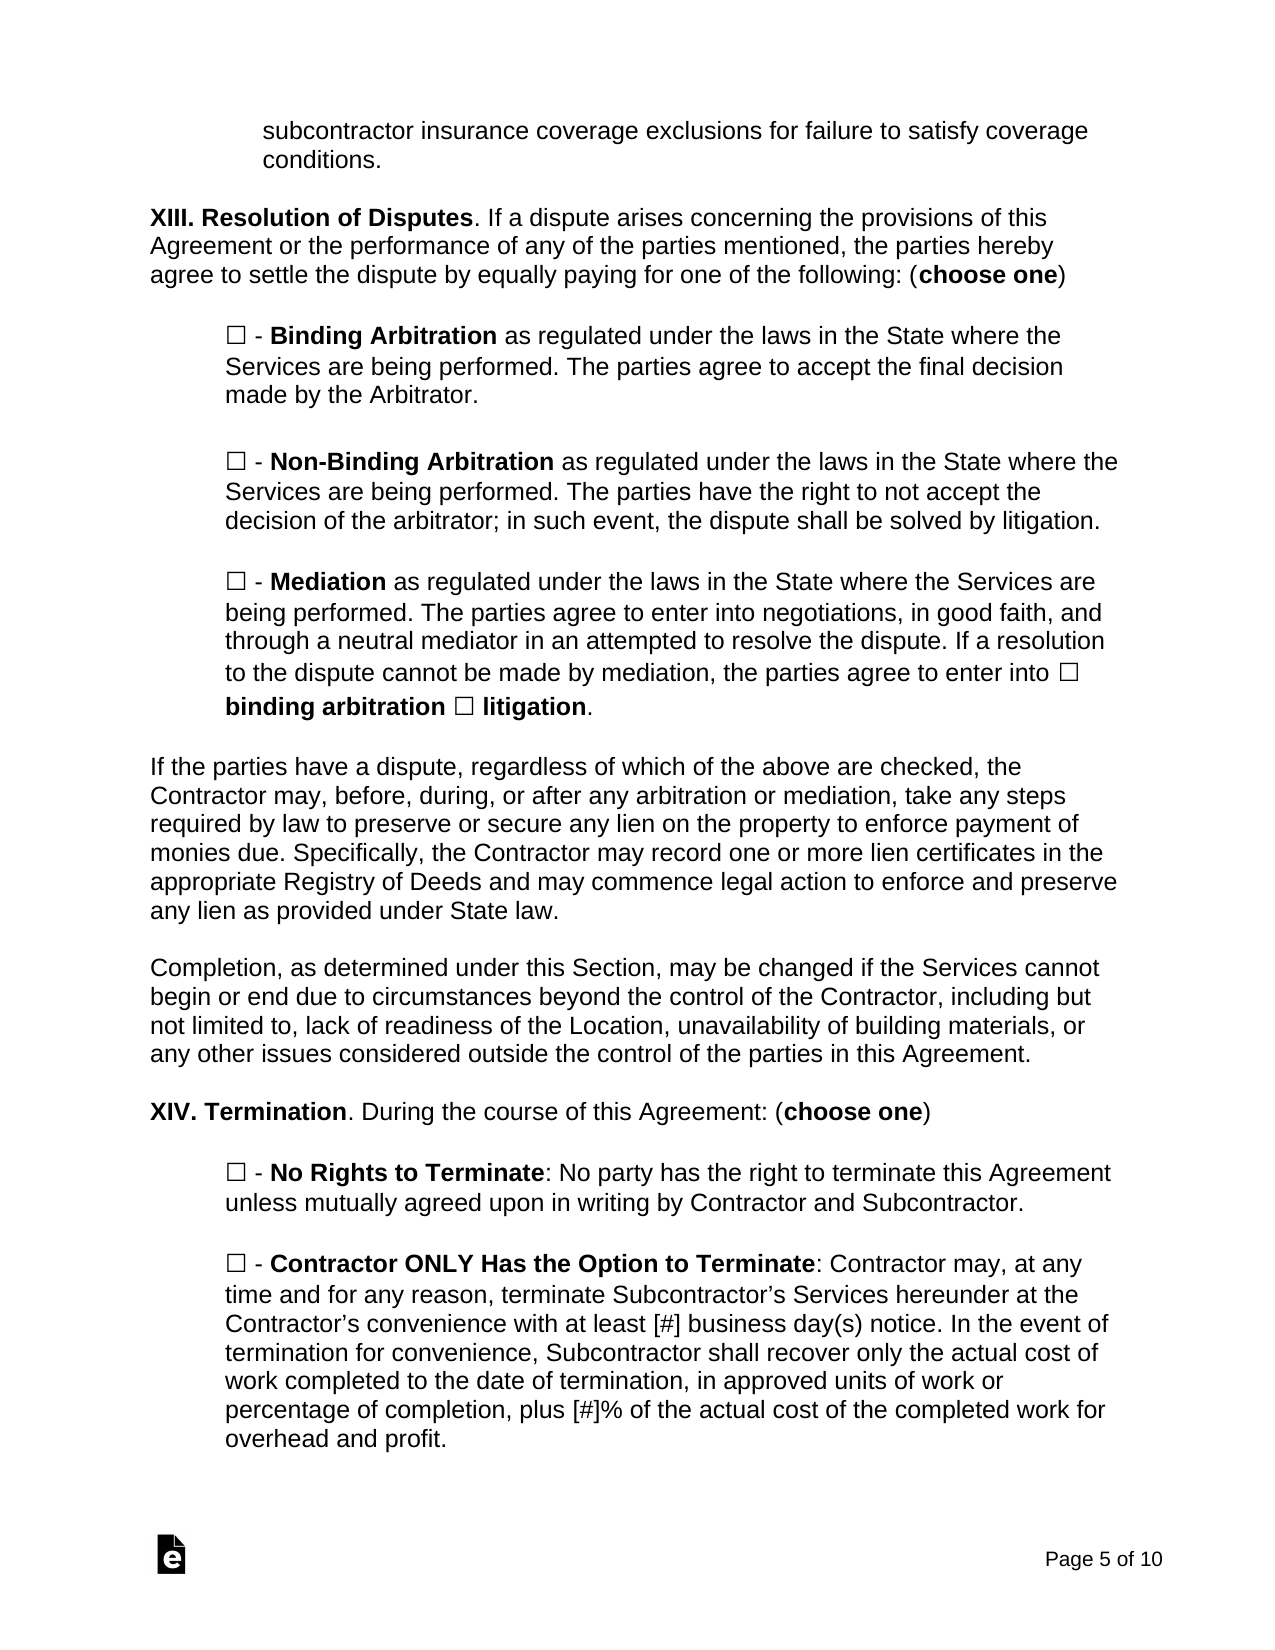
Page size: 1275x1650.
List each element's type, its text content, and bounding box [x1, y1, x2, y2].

text - Contractor ONLY Has the Option to Terminate: Contractor may, at any time and for any reason, terminate Subcontractor’s Services hereunder at the Contractor’s convenience with at least [#] business day(s) notice. In the event of termination for convenience, Subcontractor shall recover only the actual cost of work completed to the date of termination, in approved units of work or percentage of completion, plus [#]% of the actual cost of the completed work for overhead and profit. [225, 1246, 1125, 1452]
text - Non-Binding Arbitration as regulated under the laws in the State where the Services are being performed. The parties have the right to not accept the decision of the arbitrator; in such event, the dispute shall be solved by litigation. [225, 443, 1125, 535]
text - Binding Arbitration as regulated under the laws in the State where the Services are being performed. The parties agree to accept the final decision made by the Arbitrator. [225, 317, 1125, 409]
text Completion, as determined under this Section, may be changed if the Services cannot begin or end due to circumstances beyond the control of the Contractor, including but not limited to, lack of readiness of the Location, unavailability of building materials, or any other issues considered outside the control of the parties in this Agreement. [150, 953, 1125, 1068]
text If the parties have a dispute, regardless of which of the above are checked, the Contractor may, before, during, or after any arbitration or mediation, take any steps required by law to preserve or secure any lien on the property to enforce payment of monies due. Specifically, the Contractor may record one or more lien certificates in the appropriate Registry of Deeds and may commence legal action to enforce and preserve any lien as provided under State law. [150, 752, 1125, 924]
text - No Rights to Terminate: No party has the right to terminate this Agreement unless mutually agreed upon in writing by Contractor and Subcontractor. [225, 1154, 1125, 1217]
text - Mediation as regulated under the laws in the State where the Services are being performed. The parties agree to enter into negotiations, in good faith, and through a neutral mediator in an attempted to resolve the dispute. If a resolution to the dispute cannot be made by mediation, the parties agree to enter into binding arbitration litigation. [225, 563, 1125, 723]
picture [150, 1533, 192, 1575]
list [225, 116, 1125, 174]
text XIV. Termination. During the course of this Agreement: (choose one) [150, 1097, 1125, 1126]
text XIII. Resolution of Disputes. If a dispute arises concerning the provisions of this Agreement or the performance of any of the parties mentioned, the parties hereby agree to settle the dispute by equally paying for one of the following: (choose one) [150, 202, 1125, 289]
